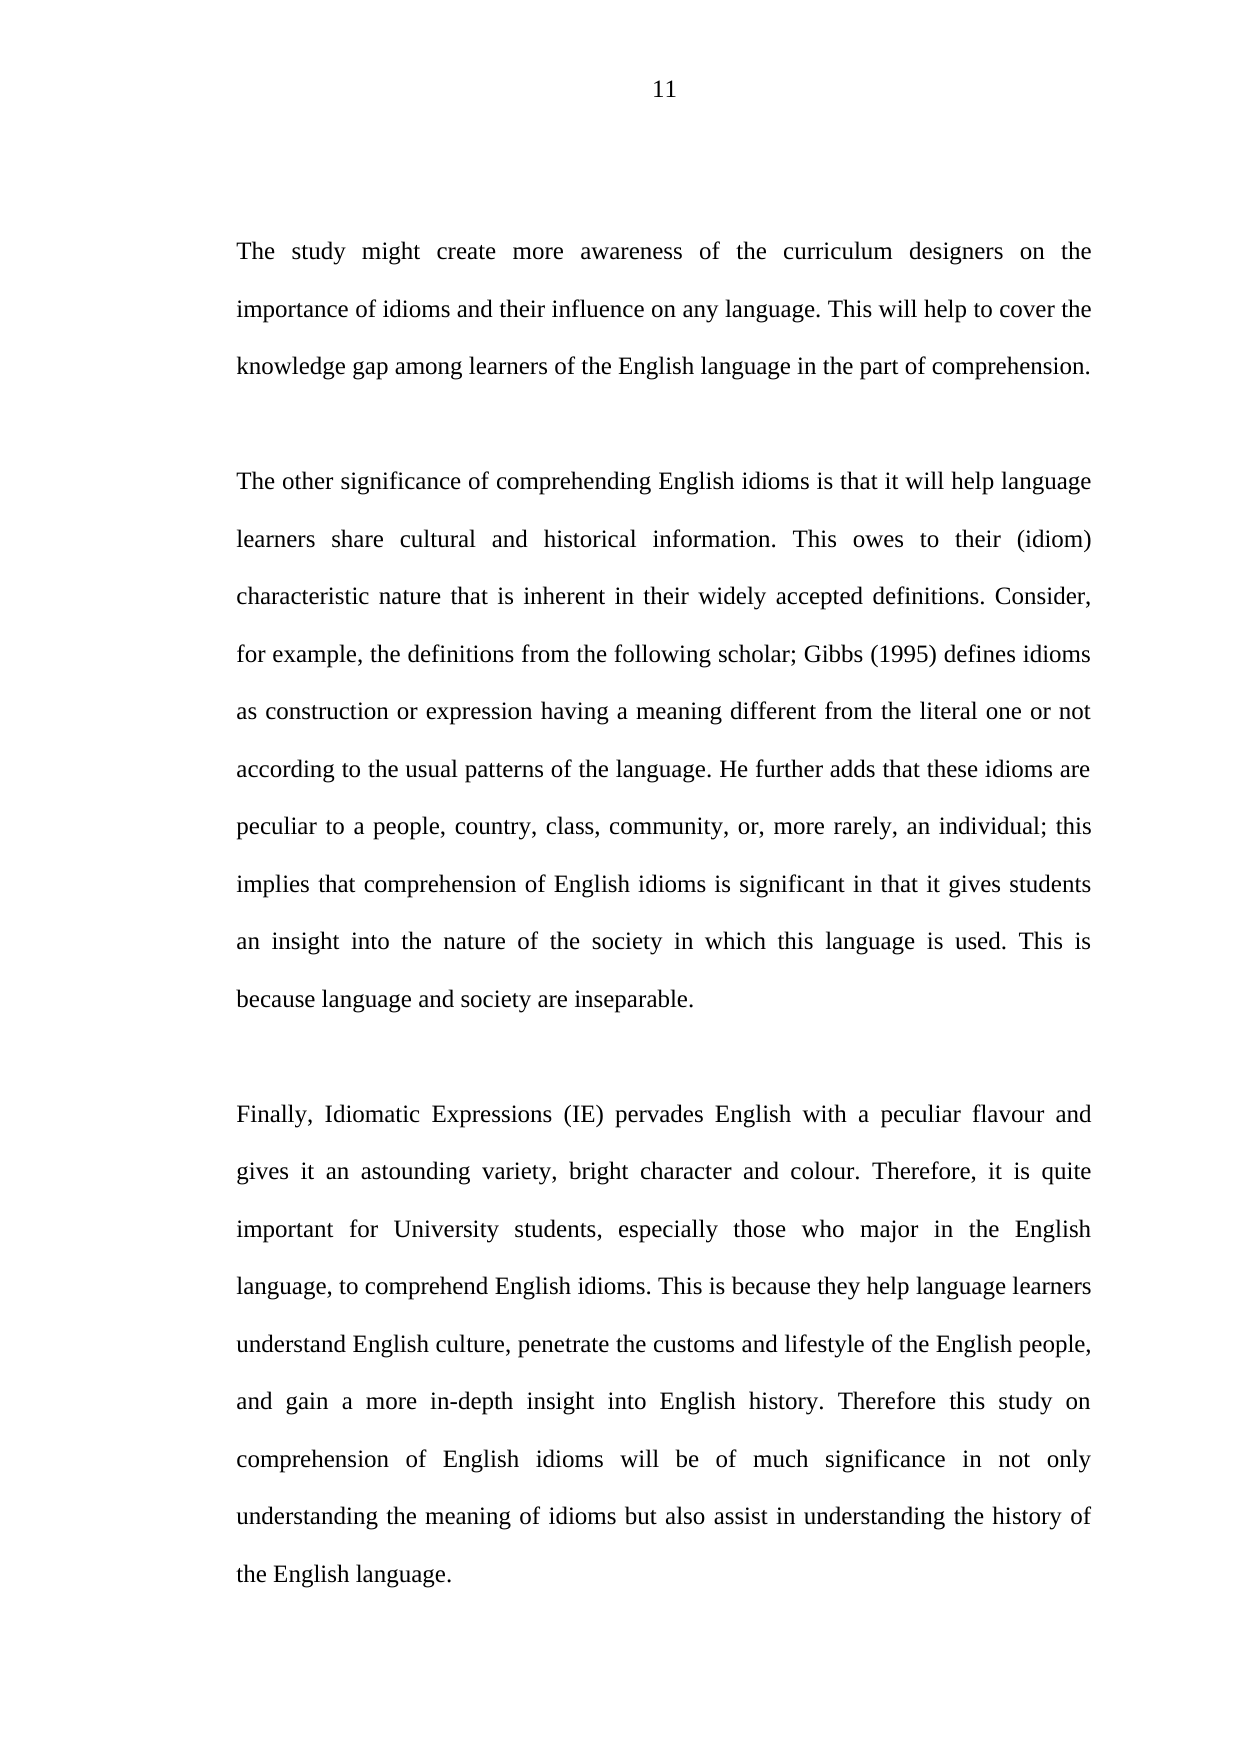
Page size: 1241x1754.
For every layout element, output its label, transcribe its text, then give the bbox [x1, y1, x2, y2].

text Finally, Idiomatic Expressions (IE) pervades English with a peculiar flavour and gives it an astounding variety, bright character and colour. Therefore, it is quite important for University students, especially those who major in the English language, to comprehend English idioms. This is because they help language learners understand English culture, penetrate the customs and lifestyle of the English people, and gain a more in-depth insight into English history. Therefore this study on comprehension of English idioms will be of much significance in not only understanding the meaning of idioms but also assist in understanding the history of the English language. [236, 1099, 1092, 1587]
text The other significance of comprehending English idioms is that it will help language learners share cultural and historical information. This owes to their (idiom) characteristic nature that is inherent in their widely accepted definitions. Consider, for example, the definitions from the following scholar; Gibbs (1995) defines idioms as construction or expression having a meaning different from the literal one or not according to the usual patterns of the language. He further adds that these idioms are peculiar to a people, country, class, community, or, more rarely, an individual; this implies that comprehension of English idioms is significant in that it gives students an insight into the nature of the society in which this language is used. This is because language and society are inseparable. [236, 466, 1092, 1012]
text The study might create more awareness of the curriculum designers on the importance of idioms and their influence on any language. This will help to cover the knowledge gap among learners of the English language in the part of comprehension. [236, 236, 1092, 380]
